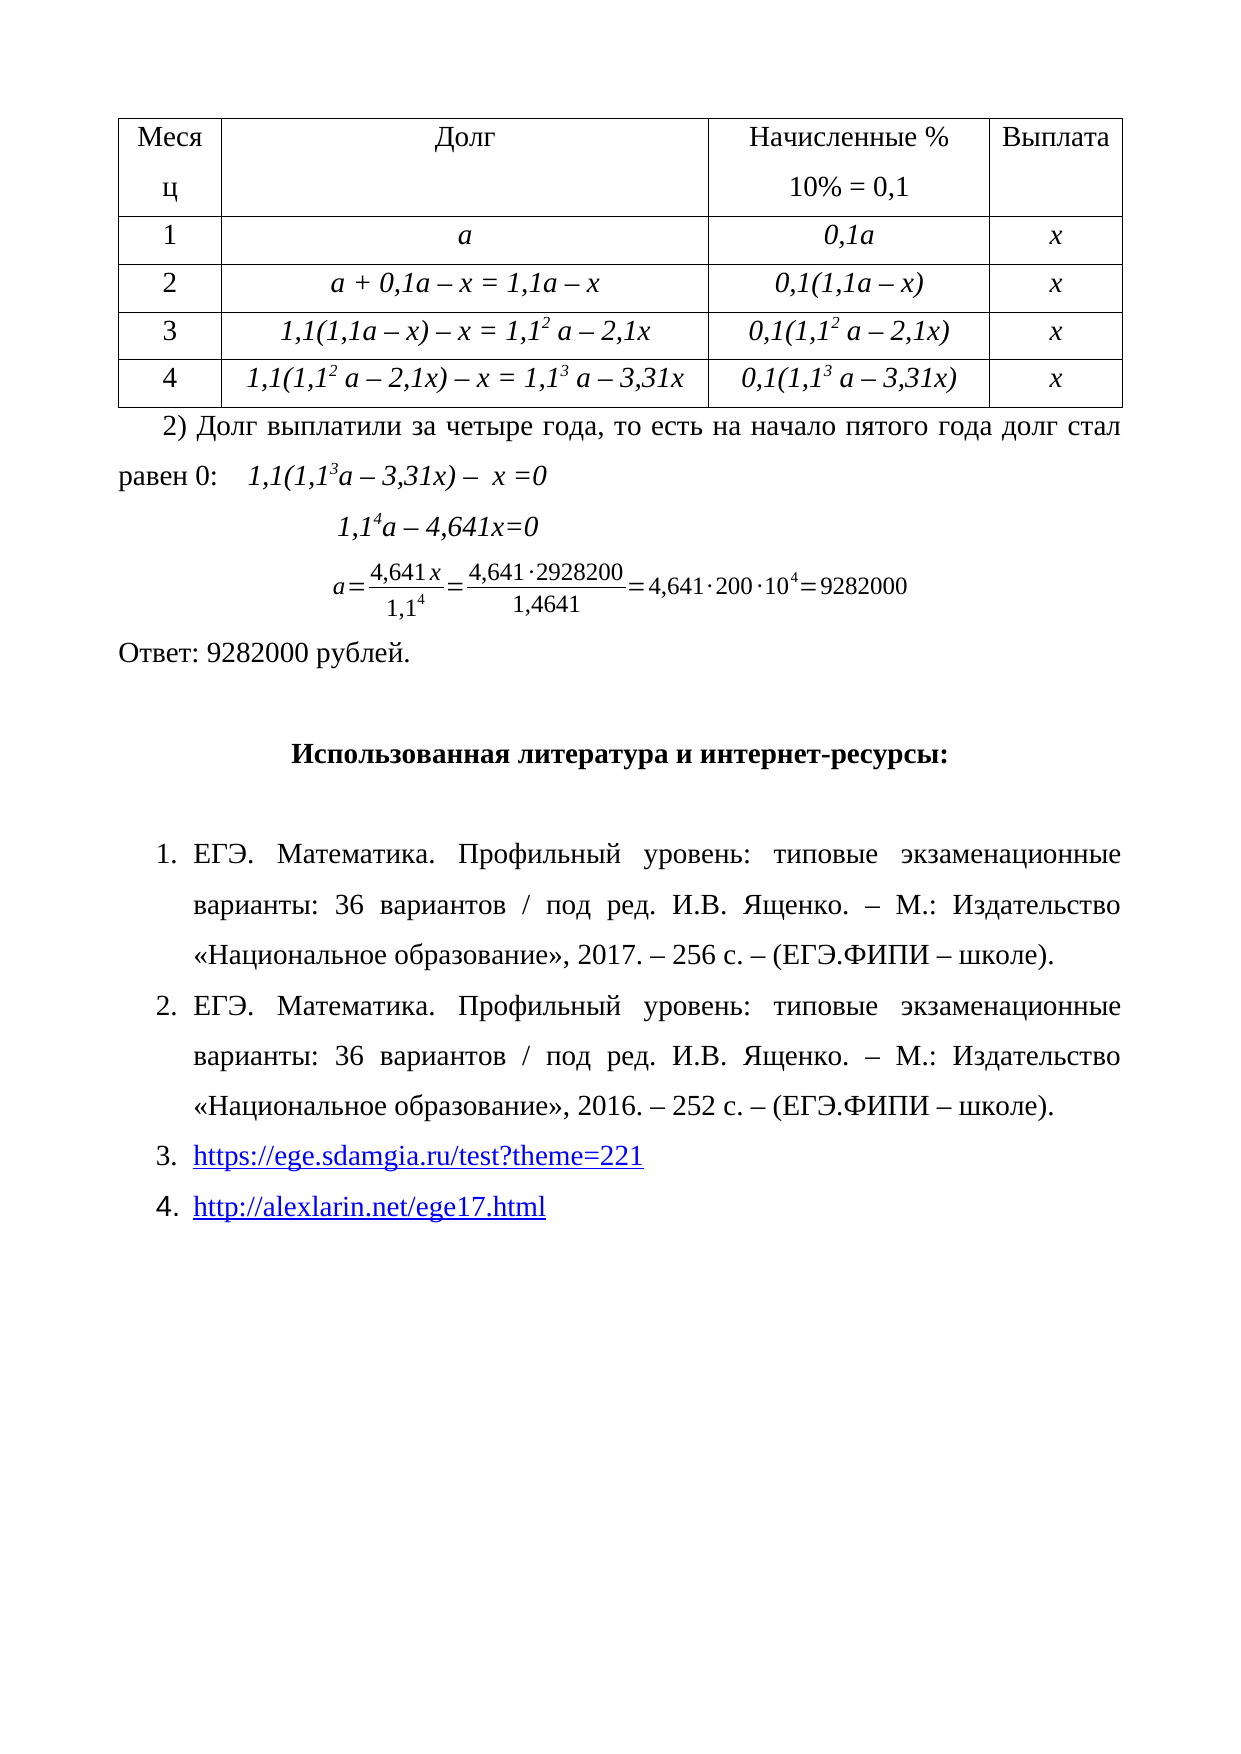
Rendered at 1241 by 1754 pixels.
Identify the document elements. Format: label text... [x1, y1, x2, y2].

table_cell 0,1а [709, 217, 989, 264]
table_cell х [990, 313, 1122, 359]
table_cell х [990, 360, 1122, 407]
table_cell х [990, 217, 1122, 264]
table_cell 0,1(1,12 а – 2,1х) [709, 313, 989, 359]
text Ответ: 9282000 рублей. [118, 635, 1122, 669]
table_header Выплата [990, 119, 1122, 216]
table_header Долг [222, 119, 708, 216]
table_cell а [222, 217, 708, 264]
table_cell 1,1(1,1а – х) – х = 1,12 а – 2,1х [222, 313, 708, 359]
list https://ege.sdamgia.ru/test?theme=221 [156, 1138, 1122, 1172]
text 2) Долг выплатили за четыре года, то есть на начало пятого года долг стал равен 0: 1,1(1,13а – 3,31х) – х =0 [118, 408, 1122, 492]
table_cell 4 [119, 360, 221, 407]
table_cell 0,1(1,13 а – 3,31х) [709, 360, 989, 407]
table_cell 1 [119, 217, 221, 264]
table_header Начисленные % 10% = 0,1 [709, 119, 989, 216]
list ЕГЭ. Математика. Профильный уровень: типовые экзаменационные варианты: 36 вариантов / под ред. И.В. Ященко. – М.: Издательство «Национальное образование», 2016. – 252 с. – (ЕГЭ.ФИПИ – школе). [156, 988, 1122, 1122]
table_cell х [990, 265, 1122, 312]
text 1,14а – 4,641х=0 [118, 509, 1122, 542]
list ЕГЭ. Математика. Профильный уровень: типовые экзаменационные варианты: 36 вариантов / под ред. И.В. Ященко. – М.: Издательство «Национальное образование», 2017. – 256 с. – (ЕГЭ.ФИПИ – школе). [156, 837, 1122, 971]
text Использованная литература и интернет-ресурсы: [118, 736, 1122, 769]
table_cell 0,1(1,1а – х) [709, 265, 989, 312]
table_cell 3 [119, 313, 221, 359]
list http://alexlarin.net/ege17.html [156, 1189, 1122, 1222]
table_cell а + 0,1а – х = 1,1а – х [222, 265, 708, 312]
table_cell 2 [119, 265, 221, 312]
table_header Месяц [119, 119, 221, 216]
table_cell 1,1(1,12 а – 2,1х) – х = 1,13 а – 3,31х [222, 360, 708, 407]
